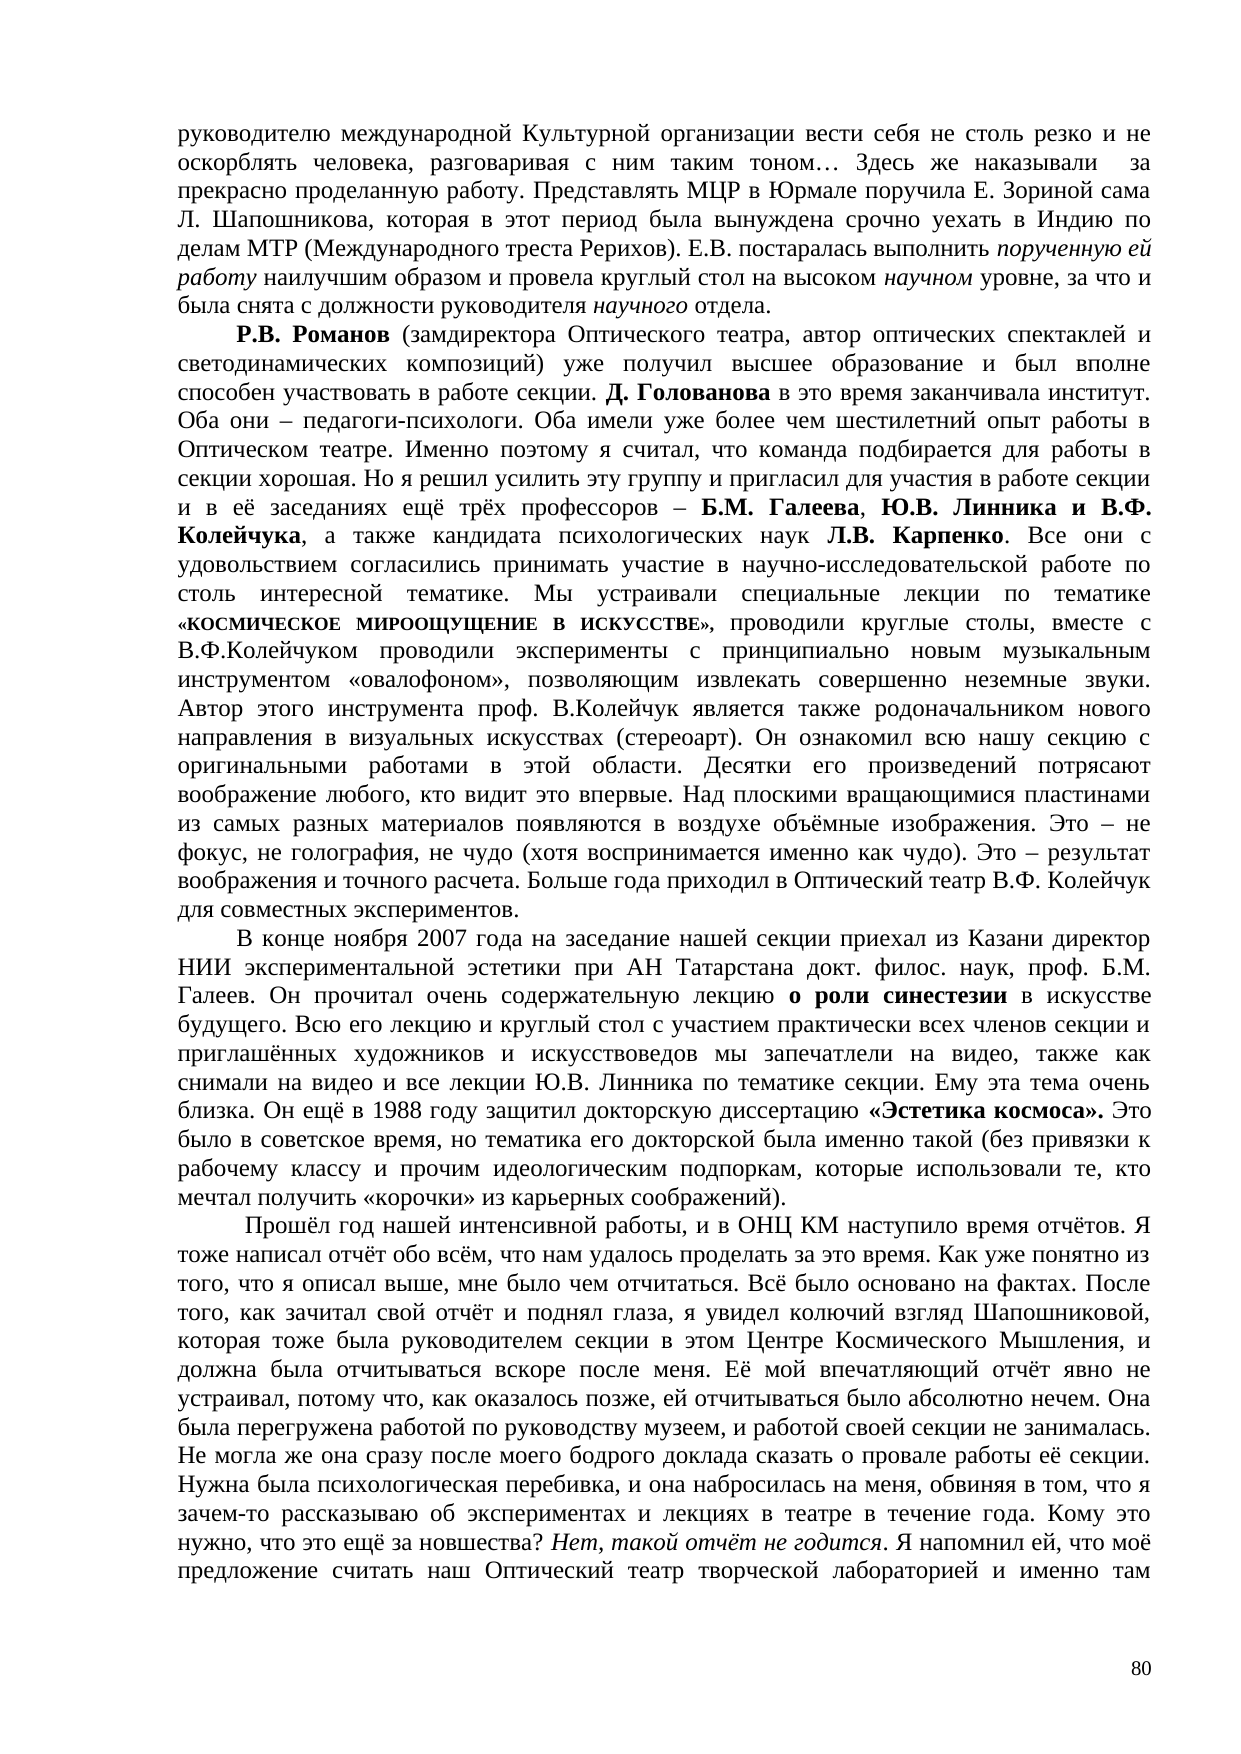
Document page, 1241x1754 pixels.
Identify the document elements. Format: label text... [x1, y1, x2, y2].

text В конце ноября 2007 года на заседание нашей секции приехал из Казани директор НИИ экспериментальной эстетики при АН Татарстана докт. филос. наук, проф. Б.М. Галеев. Он прочитал очень содержательную лекцию о роли синестезии в искусстве будущего. Всю его лекцию и круглый стол с участием практически всех членов секции и приглашённых художников и искусствоведов мы запечатлели на видео, также как снимали на видео и все лекции Ю.В. Линника по тематике секции. Ему эта тема очень близка. Он ещё в 1988 году защитил докторскую диссертацию «Эстетика космоса». Это было в советское время, но тематика его докторской была именно такой (без привязки к рабочему классу и прочим идеологическим подпоркам, которые использовали те, кто мечтал получить «корочки» из карьерных соображений). [177, 923, 1152, 1211]
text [177, 1211, 1152, 1584]
text Р.В. Романов (замдиректора Оптического театра, автор оптических спектаклей и светодинамических композиций) уже получил высшее образование и был вполне способен участвовать в работе секции. Д. Голованова в это время заканчивала институт. Оба они – педагоги-психологи. Оба имели уже более чем шестилетний опыт работы в Оптическом театре. Именно поэтому я считал, что команда подбирается для работы в секции хорошая. Но я решил усилить эту группу и пригласил для участия в работе секции и в её заседаниях ещё трёх профессоров – Б.М. Галеева, Ю.В. Линника и В.Ф. Колейчука, а также кандидата психологических наук Л.В. Карпенко. Все они с удовольствием согласились принимать участие в научно-исследовательской работе по столь интересной тематике. Мы устраивали специальные лекции по тематике «КОСМИЧЕСКОЕ МИРООЩУЩЕНИЕ В ИСКУССТВЕ», проводили круглые столы, вместе с В.Ф.Колейчуком проводили эксперименты с принципиально новым музыкальным инструментом «овалофоном», позволяющим извлекать совершенно неземные звуки. Автор этого инструмента проф. В.Колейчук является также родоначальником нового направления в визуальных искусствах (стереоарт). Он ознакомил всю нашу секцию с оригинальными работами в этой области. Десятки его произведений потрясают воображение любого, кто видит это впервые. Над плоскими вращающимися пластинами из самых разных материалов появляются в воздухе объёмные изображения. Это – не фокус, не голография, не чудо (хотя воспринимается именно как чудо). Это – результат воображения и точного расчета. Больше года приходил в Оптический театр В.Ф. Колейчук для совместных экспериментов. [177, 319, 1152, 923]
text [177, 118, 1152, 319]
